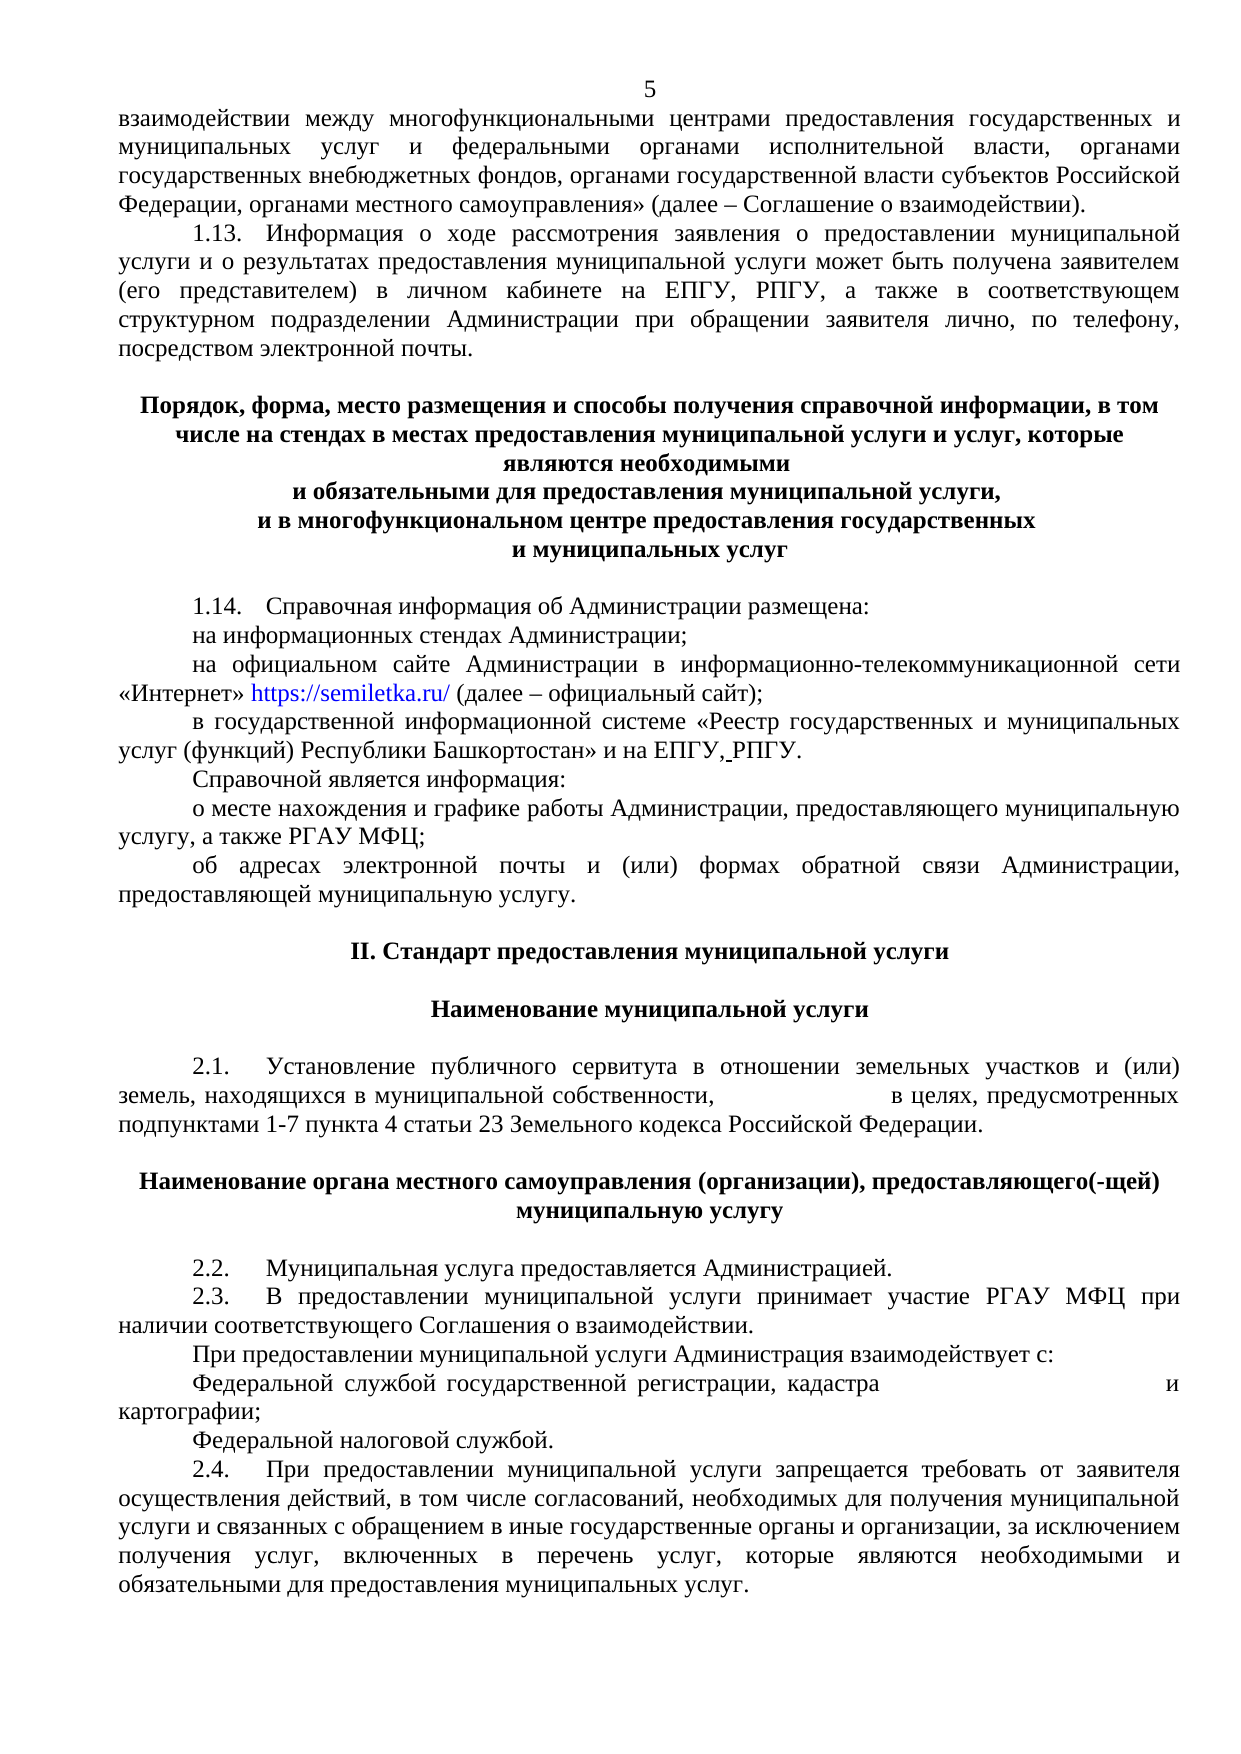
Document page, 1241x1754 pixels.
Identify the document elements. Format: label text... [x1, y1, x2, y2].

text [118, 103, 1181, 218]
text Федеральной службой государственной регистрации, кадастра и картографии; [118, 1368, 1181, 1425]
text о месте нахождения и графике работы Администрации, предоставляющего муниципальную услугу, а также РГАУ МФЦ; [118, 793, 1181, 850]
text 2.2. Муниципальная услуга предоставляется Администрацией. [118, 1253, 1181, 1281]
text Федеральной налоговой службой. [118, 1425, 1181, 1454]
text Наименование органа местного самоуправления (организации), предоставляющего(-щей) муниципальную услугу [118, 1166, 1181, 1224]
text 1.13. Информация о ходе рассмотрения заявления о предоставлении муниципальной услуги и о результатах предоставления муниципальной услуги может быть получена заявителем (его представителем) в личном кабинете на ЕПГУ, РПГУ, а также в соответствующем структурном подразделении Администрации при обращении заявителя лично, по телефону, посредством электронной почты. [118, 218, 1181, 361]
text 2.3. В предоставлении муниципальной услуги принимает участие РГАУ МФЦ при наличии соответствующего Соглашения о взаимодействии. [118, 1281, 1181, 1339]
text Наименование муниципальной услуги [118, 994, 1181, 1023]
text При предоставлении муниципальной услуги Администрация взаимодействует с: [118, 1339, 1181, 1368]
text 2.4. При предоставлении муниципальной услуги запрещается требовать от заявителя осуществления действий, в том числе согласований, необходимых для получения муниципальной услуги и связанных с обращением в иные государственные органы и организации, за исключением получения услуг, включенных в перечень услуг, которые являются необходимыми и обязательными для предоставления муниципальных услуг. [118, 1454, 1181, 1598]
text 2.1. Установление публичного сервитута в отношении земельных участков и (или) земель, находящихся в муниципальной собственности, в целях, предусмотренных подпунктами 1-7 пункта 4 статьи 23 Земельного кодекса Российской Федерации. [118, 1051, 1181, 1138]
text на официальном сайте Администрации в информационно-телекоммуникационной сети «Интернет» https://semiletka.ru/ (далее – официальный сайт); [118, 649, 1181, 706]
text Справочной является информация: [118, 764, 1181, 793]
text об адресах электронной почты и (или) формах обратной связи Администрации, предоставляющей муниципальную услугу. [118, 850, 1181, 908]
text в государственной информационной системе «Реестр государственных и муниципальных услуг (функций) Республики Башкортостан» и на ЕПГУ, РПГУ. [118, 706, 1181, 764]
text II. Стандарт предоставления муниципальной услуги [118, 936, 1181, 965]
text на информационных стендах Администрации; [118, 620, 1181, 649]
text Порядок, форма, место размещения и способы получения справочной информации, в том числе на стендах в местах предоставления муниципальной услуги и услуг, которые являются необходимыми и обязательными для предоставления муниципальной услуги, и в многофункциональном центре предоставления государственных и муниципальных услуг [118, 390, 1181, 563]
text 1.14. Справочная информация об Администрации размещена: [118, 591, 1181, 620]
